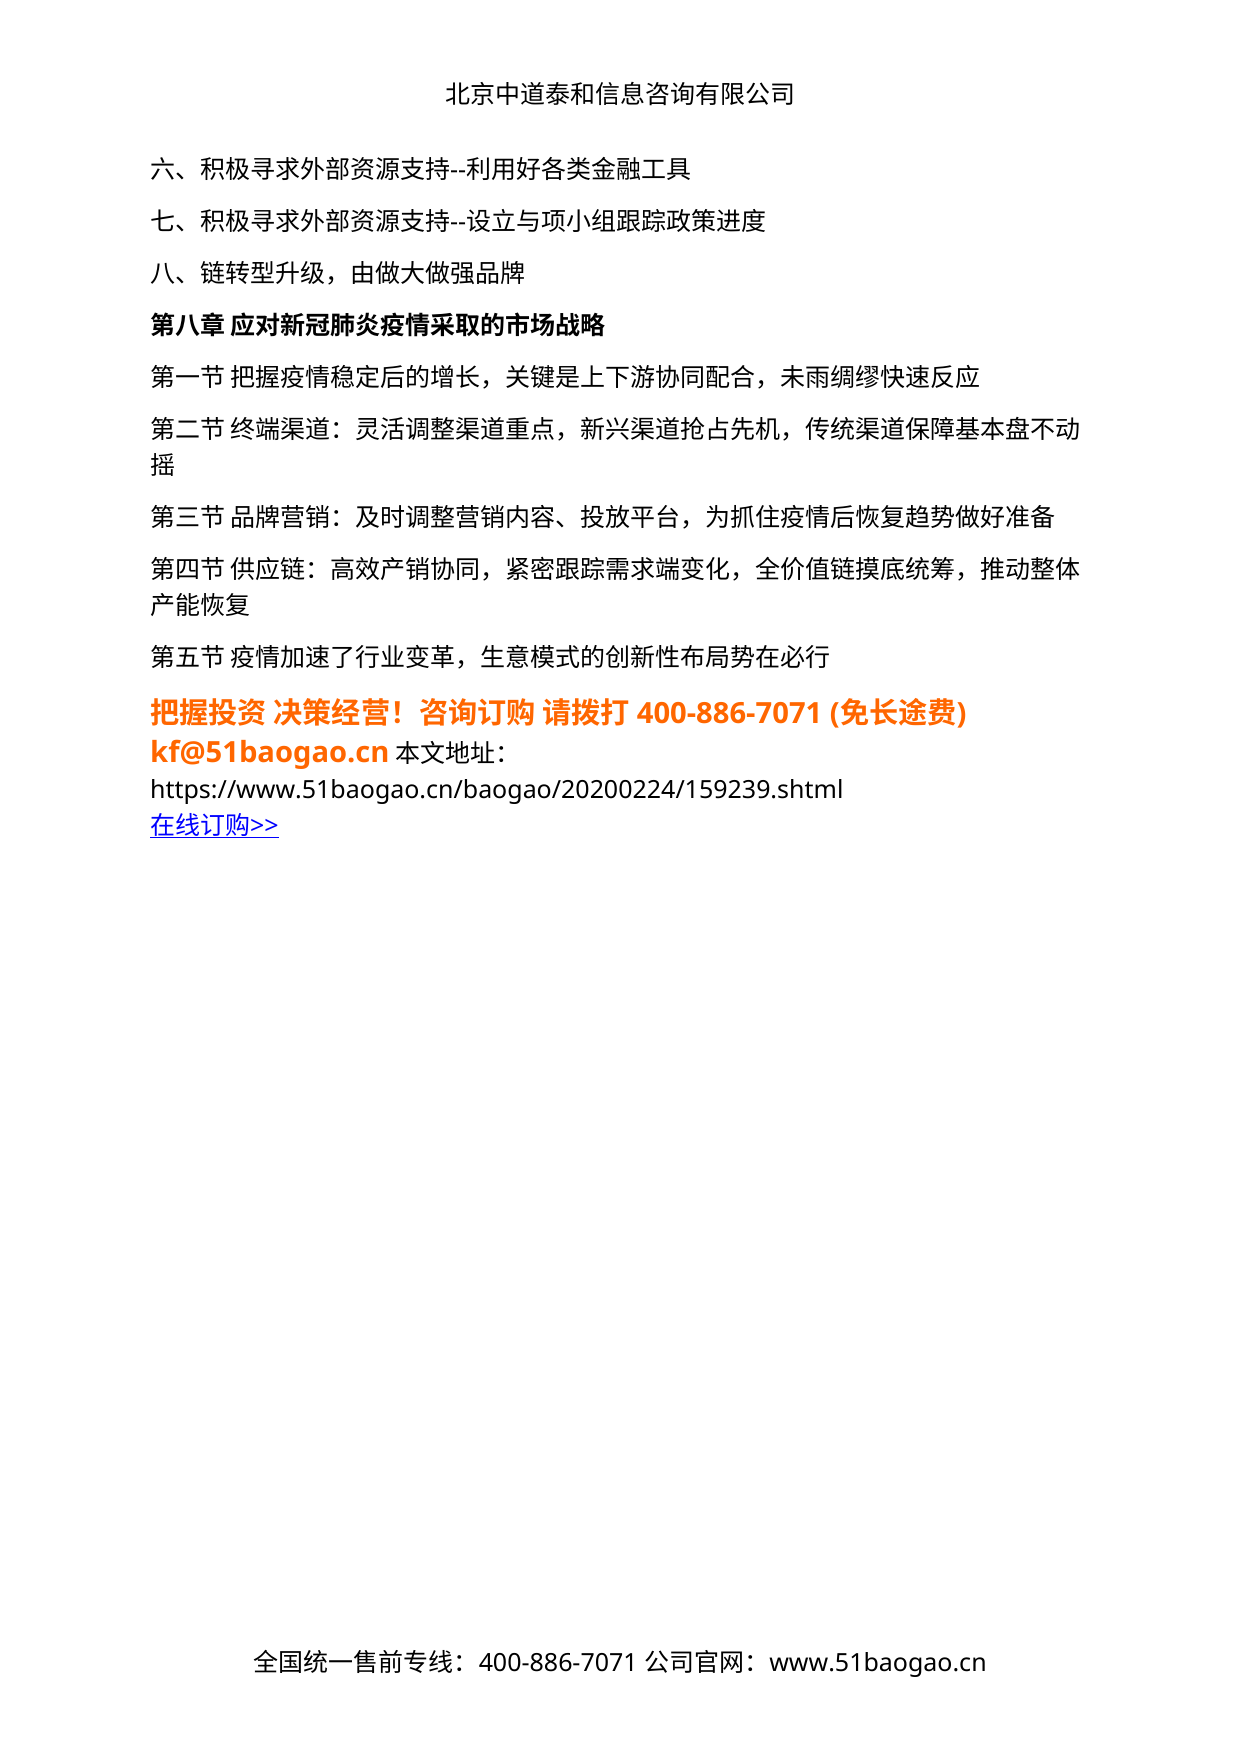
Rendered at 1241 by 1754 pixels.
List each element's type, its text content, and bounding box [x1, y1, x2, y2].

text 八、链转型升级，由做大做强品牌 [150, 254, 1090, 290]
text 在线订购>> [150, 806, 1090, 842]
text 第五节 疫情加速了行业变革，生意模式的创新性布局势在必行 [150, 637, 1090, 674]
text 第三节 品牌营销：及时调整营销内容、投放平台，为抓住疫情后恢复趋势做好准备 [150, 497, 1090, 534]
text 第一节 把握疫情稳定后的增长，关键是上下游协同配合，未雨绸缪快速反应 [150, 357, 1090, 394]
text 第八章 应对新冠肺炎疫情采取的市场战略 [150, 306, 1090, 342]
text 七、积极寻求外部资源支持--设立与项小组跟踪政策进度 [150, 202, 1090, 238]
text 第四节 供应链：高效产销协同，紧密跟踪需求端变化，全价值链摸底统筹，推动整体产能恢复 [150, 549, 1090, 622]
text 六、积极寻求外部资源支持--利用好各类金融工具 [150, 150, 1090, 186]
text 把握投资 决策经营！咨询订购 请拨打 400-886-7071 (免长途费) kf@51baogao.cn本文地址：https://www.51baogao.cn/baogao/20200224/159239.shtml [150, 689, 1090, 806]
text 第二节 终端渠道：灵活调整渠道重点，新兴渠道抢占先机，传统渠道保障基本盘不动摇 [150, 409, 1090, 482]
